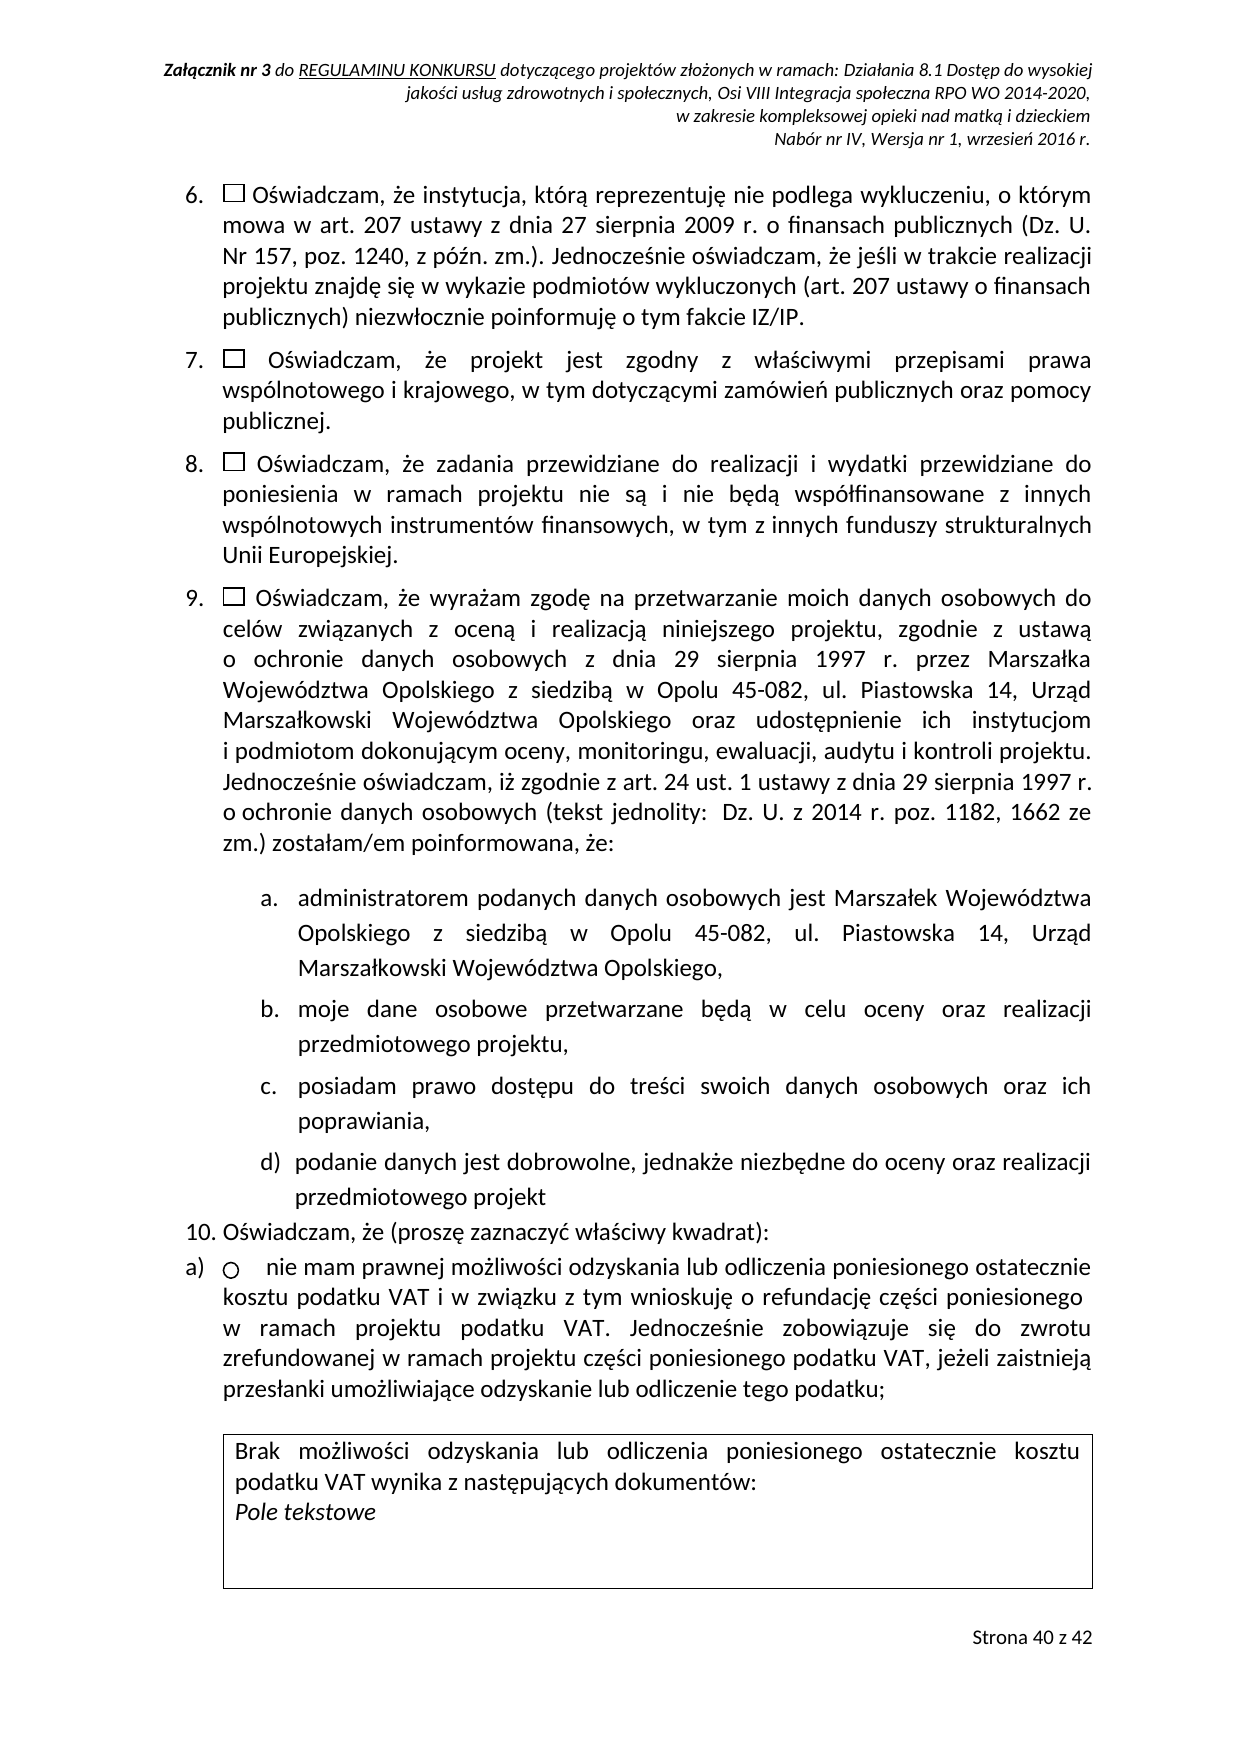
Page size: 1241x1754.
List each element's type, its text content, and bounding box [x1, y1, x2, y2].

list d) podanie danych jest dobrowolne, jednakże niezbędne do oceny oraz realizacji przedmiotowego projekt [260, 1146, 1092, 1212]
list posiadam prawo dostępu do treści swoich danych osobowych oraz ich poprawiania, [260, 1070, 1092, 1135]
list Oświadczam, że projekt jest zgodny z właściwymi przepisami prawa wspólnotowego i krajowego, w tym dotyczącymi zamówień publicznych oraz pomocy publicznej. [185, 344, 1092, 436]
list Oświadczam, że zadania przewidziane do realizacji i wydatki przewidziane do poniesienia w ramach projektu nie są i nie będą współfinansowane z innych wspólnotowych instrumentów finansowych, w tym z innych funduszy strukturalnych Unii Europejskiej. [185, 448, 1092, 570]
list Oświadczam, że (proszę zaznaczyć właściwy kwadrat): [185, 1216, 1092, 1247]
list administratorem podanych danych osobowych jest Marszałek Województwa Opolskiego z siedzibą w Opolu 45-082, ul. Piastowska 14, Urząd Marszałkowski Województwa Opolskiego, [260, 882, 1092, 983]
list Oświadczam, że wyrażam zgodę na przetwarzanie moich danych osobowych do celów związanych z oceną i realizacją niniejszego projektu, zgodnie z ustawą o ochronie danych osobowych z dnia 29 sierpnia 1997 r. przez Marszałka Województwa Opolskiego z siedzibą w Opolu 45-082, ul. Piastowska 14, Urząd Marszałkowski Województwa Opolskiego oraz udostępnienie ich instytucjom i podmiotom dokonującym oceny, monitoringu, ewaluacji, audytu i kontroli projektu. Jednocześnie oświadczam, iż zgodnie z art. 24 ust. 1 ustawy z dnia 29 sierpnia 1997 r. o ochronie danych osobowych (tekst jednolity: Dz. U. z 2014 r. poz. 1182, 1662 ze zm.) zostałam/em poinformowana, że: [185, 583, 1092, 857]
list moje dane osobowe przetwarzane będą w celu oceny oraz realizacji przedmiotowego projektu, [260, 993, 1092, 1059]
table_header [224, 1435, 1092, 1588]
list Oświadczam, że instytucja, którą reprezentuję nie podlega wykluczeniu, o którym mowa w art. 207 ustawy z dnia 27 sierpnia 2009 r. o finansach publicznych (Dz. U. Nr 157, poz. 1240, z późn. zm.). Jednocześnie oświadczam, że jeśli w trakcie realizacji projektu znajdę się w wykazie podmiotów wykluczonych (art. 207 ustawy o finansach publicznych) niezwłocznie poinformuję o tym fakcie IZ/IP. [185, 179, 1092, 331]
list nie mam prawnej możliwości odzyskania lub odliczenia poniesionego ostatecznie kosztu podatku VAT i w związku z tym wnioskuję o refundację części poniesionego w ramach projektu podatku VAT. Jednocześnie zobowiązuje się do zwrotu zrefundowanej w ramach projektu części poniesionego podatku VAT, jeżeli zaistnieją przesłanki umożliwiające odzyskanie lub odliczenie tego podatku; [185, 1251, 1092, 1404]
